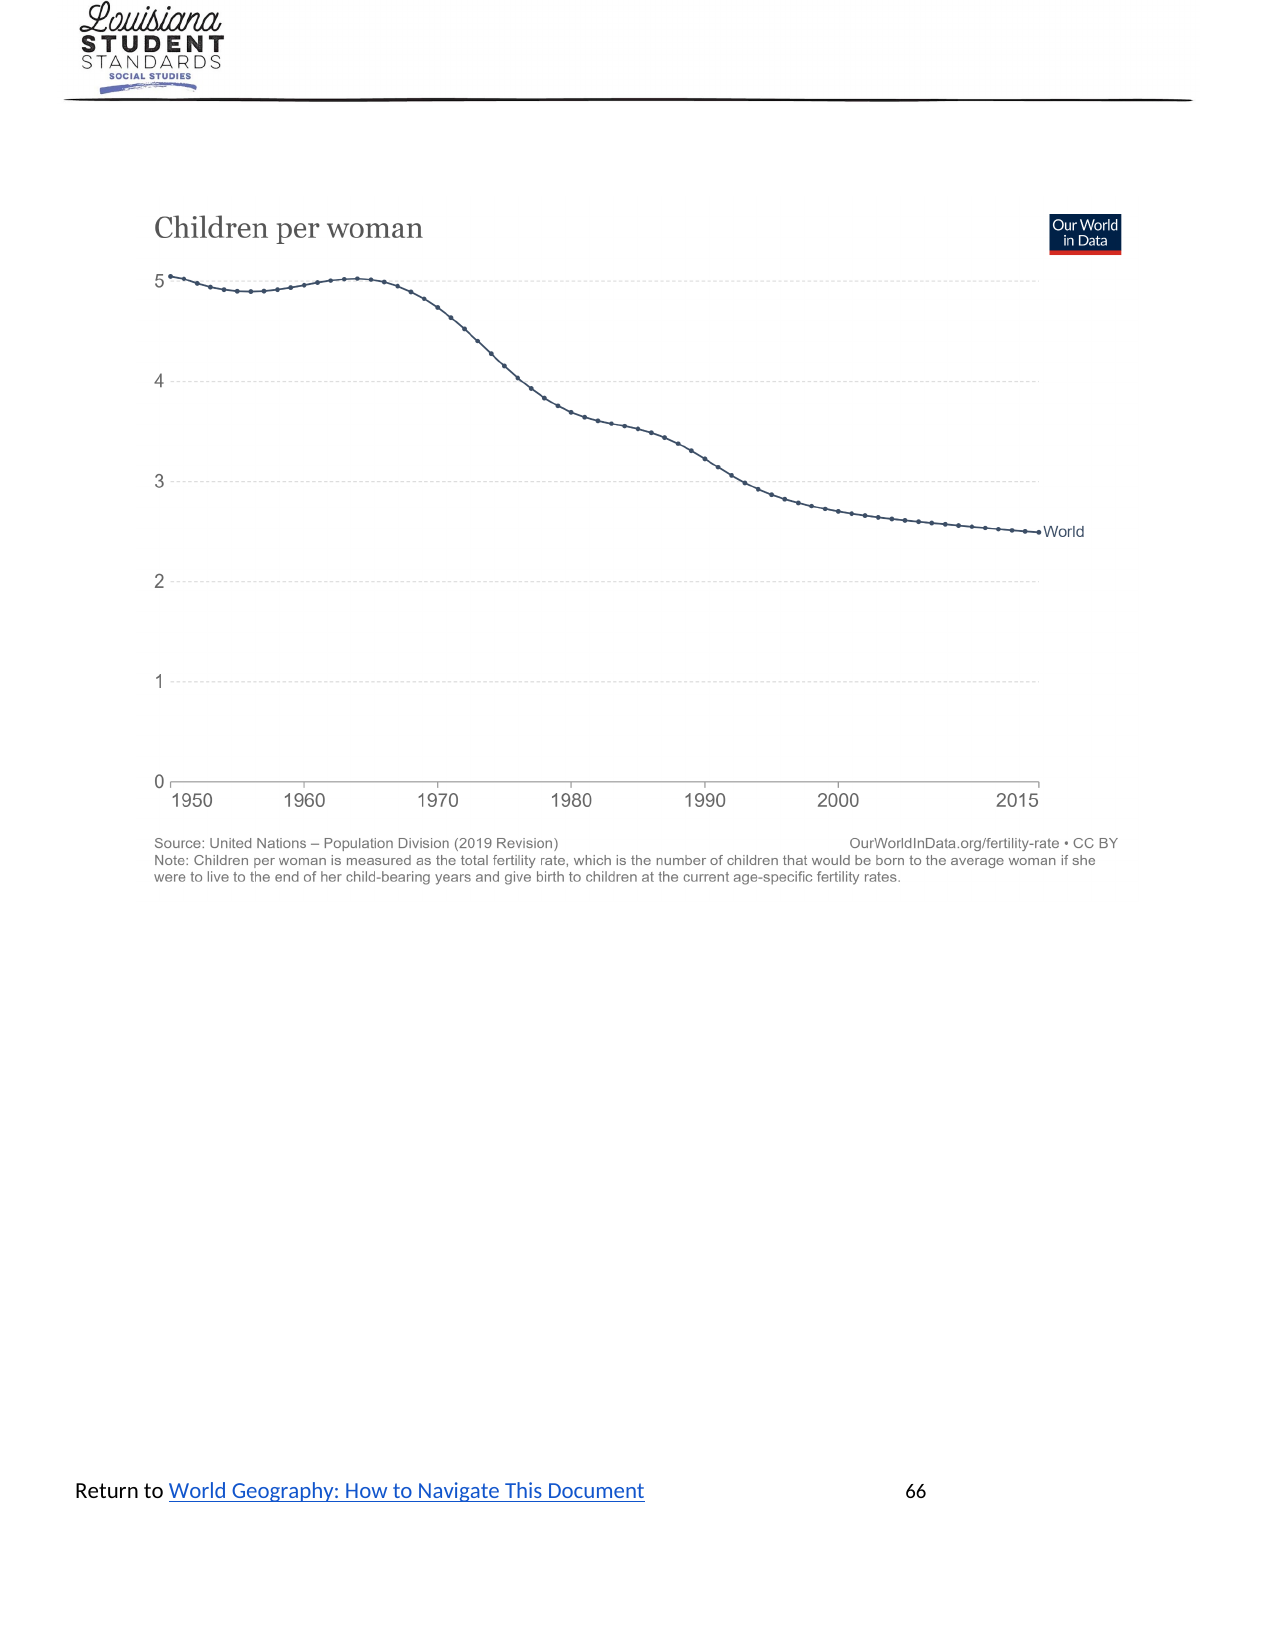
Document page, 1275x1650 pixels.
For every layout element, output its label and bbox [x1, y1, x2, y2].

picture [136, 196, 1139, 902]
picture [57, 0, 1200, 104]
